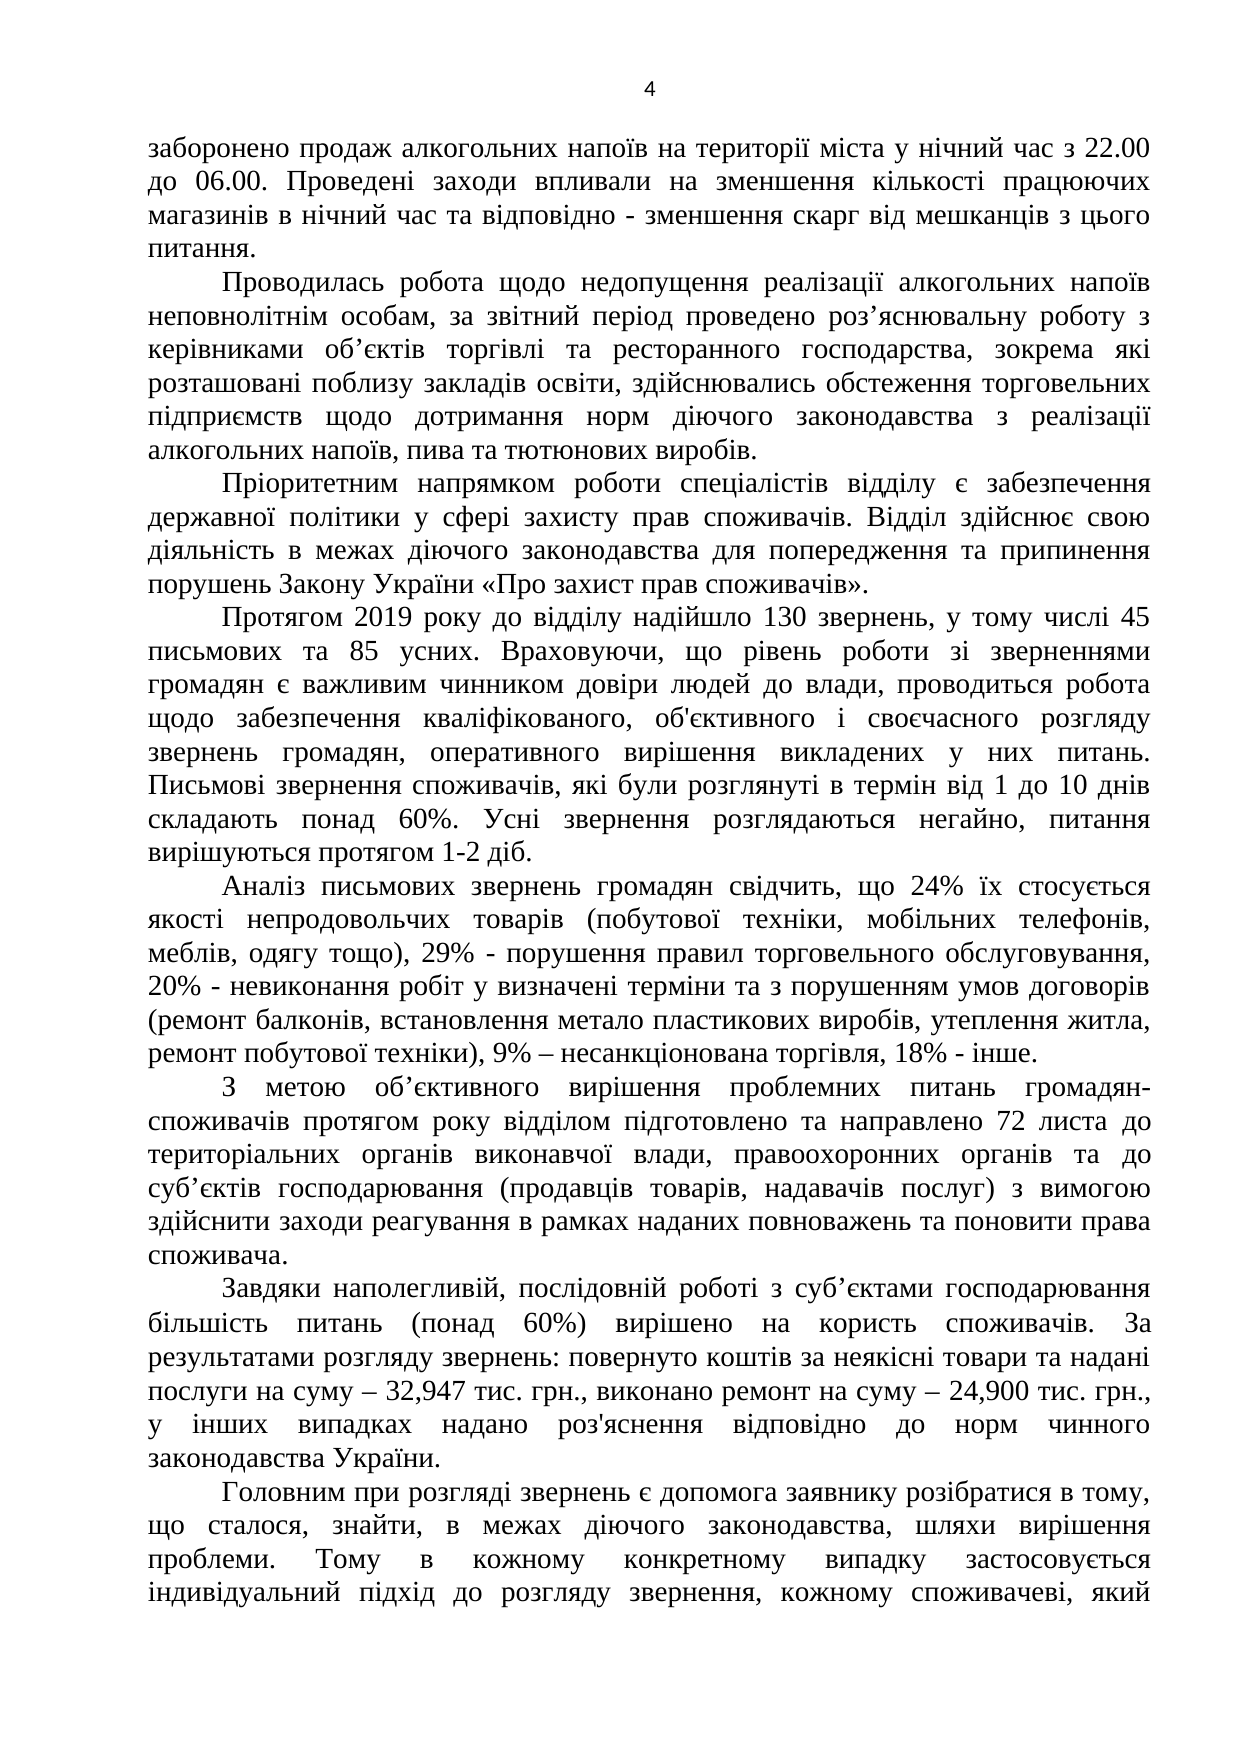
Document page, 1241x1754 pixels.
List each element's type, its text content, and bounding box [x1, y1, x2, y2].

text Аналіз письмових звернень громадян свідчить, що 24% їх стосується якості непродовольчих товарів (побутової техніки, мобільних телефонів, меблів, одягу тощо), 29% - порушення правил торговельного обслуговування, 20% - невиконання робіт у визначені терміни та з порушенням умов договорів (ремонт балконів, встановлення метало пластикових виробів, утеплення житла, ремонт побутової техніки), 9% – несанкціонована торгівля, 18% - інше. [148, 868, 1152, 1069]
text Протягом 2019 року до відділу надійшло 130 звернень, у тому числі 45 письмових та 85 усних. Враховуючи, що рівень роботи зі зверненнями громадян є важливим чинником довіри людей до влади, проводиться робота щодо забезпечення кваліфікованого, об'єктивного і своєчасного розгляду звернень громадян, оперативного вирішення викладених у них питань. Письмові звернення споживачів, які були розглянуті в термін від 1 до 10 днів складають понад 60%. Усні звернення розглядаються негайно, питання вирішуються протягом 1-2 діб. [148, 599, 1152, 868]
text З метою об’єктивного вирішення проблемних питань громадян-споживачів протягом року відділом підготовлено та направлено 72 листа до територіальних органів виконавчої влади, правоохоронних органів та до суб’єктів господарювання (продавців товарів, надавачів послуг) з вимогою здійснити заходи реагування в рамках наданих повноважень та поновити права споживача. [148, 1069, 1152, 1270]
text Проводилась робота щодо недопущення реалізації алкогольних напоїв неповнолітнім особам, за звітний період проведено роз’яснювальну роботу з керівниками об’єктів торгівлі та ресторанного господарства, зокрема які розташовані поблизу закладів освіти, здійснювались обстеження торговельних підприємств щодо дотримання норм діючого законодавства з реалізації алкогольних напоїв, пива та тютюнових виробів. [148, 264, 1152, 465]
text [148, 130, 1152, 264]
text Завдяки наполегливій, послідовній роботі з суб’єктами господарювання більшість питань (понад 60%) вирішено на користь споживачів. За результатами розгляду звернень: повернуто коштів за неякісні товари та надані послуги на суму – 32,947 тис. грн., виконано ремонт на суму – 24,900 тис. грн., у інших випадках надано роз'яснення відповідно до норм чинного законодавства України. [148, 1270, 1152, 1474]
text Пріоритетним напрямком роботи спеціалістів відділу є забезпечення державної політики у сфері захисту прав споживачів. Відділ здійснює свою діяльність в межах діючого законодавства для попередження та припинення порушень Закону України «Про захист прав споживачів». [148, 465, 1152, 599]
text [148, 1474, 1152, 1608]
